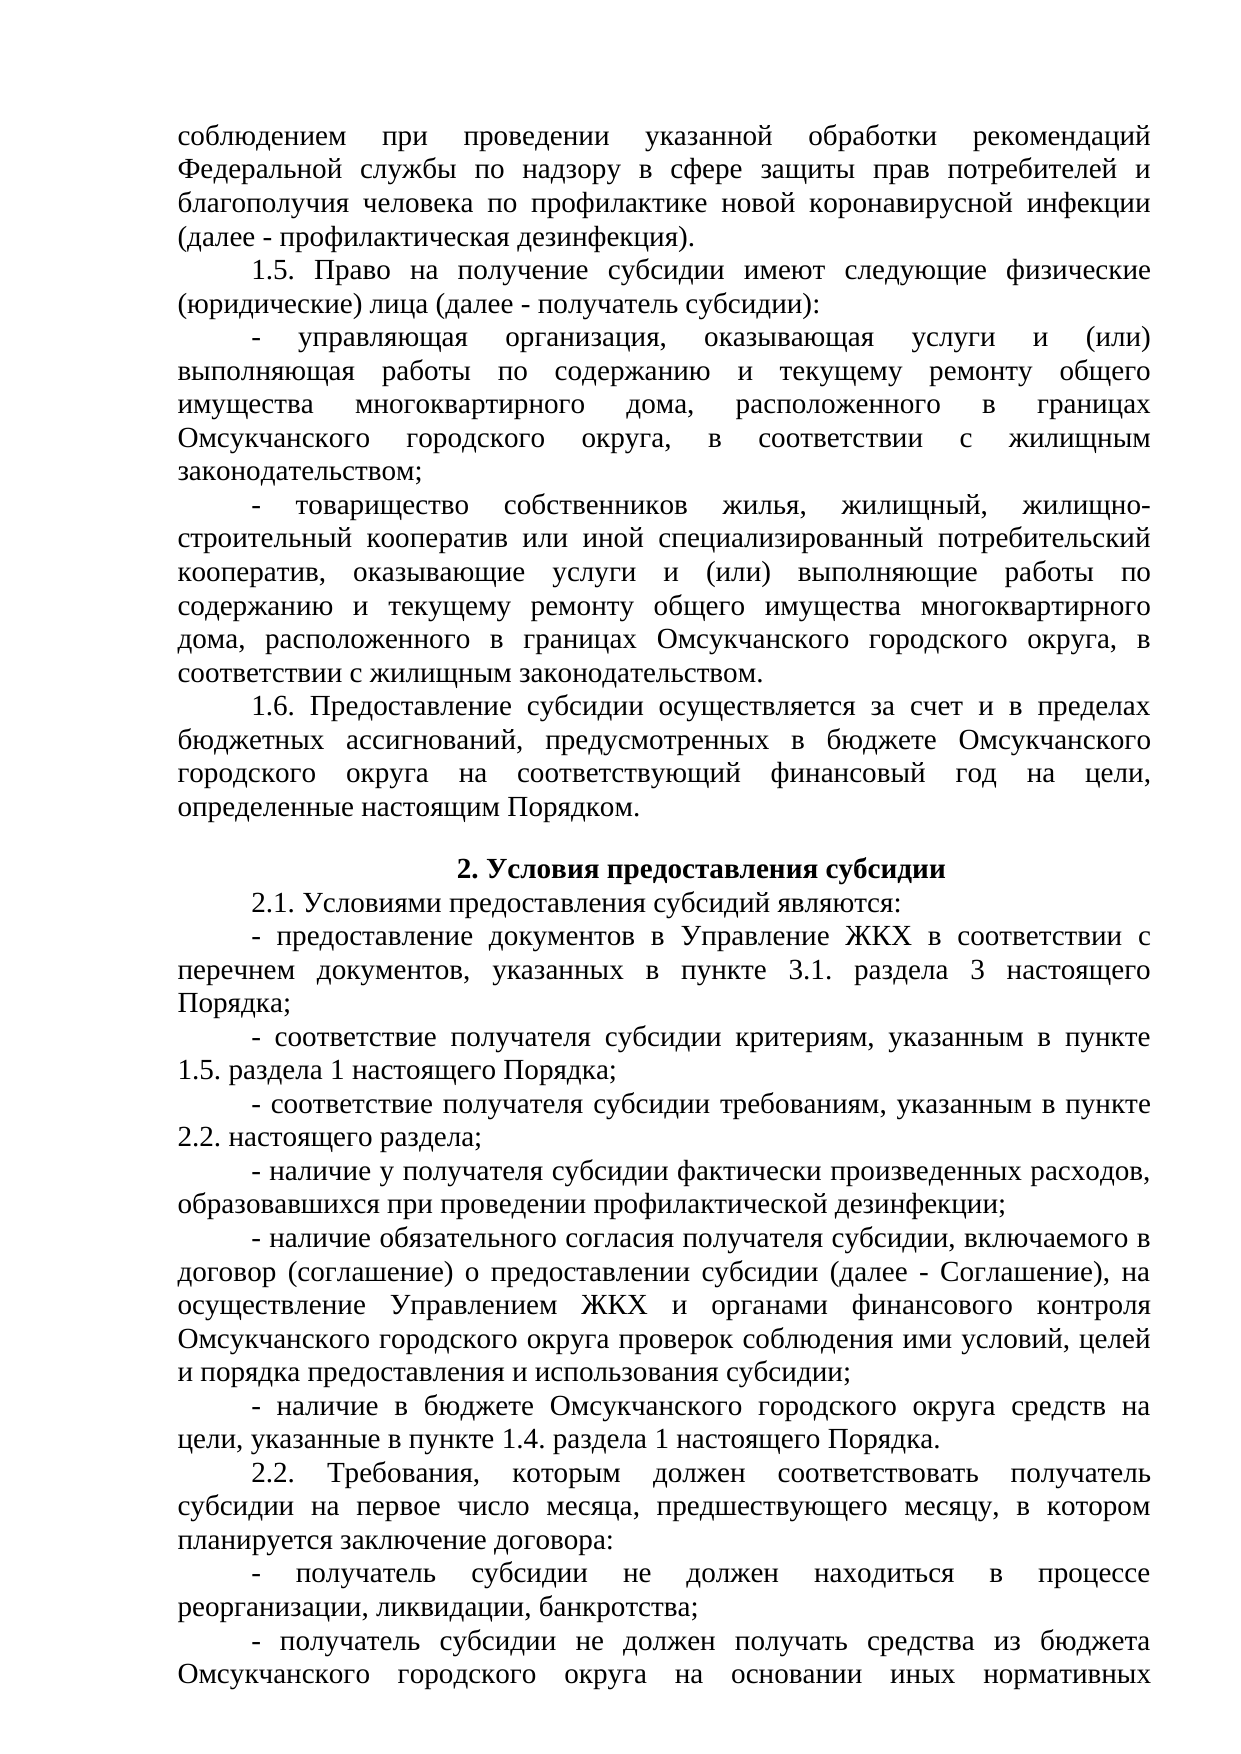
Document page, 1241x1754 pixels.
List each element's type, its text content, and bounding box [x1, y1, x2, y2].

text 1.6. Предоставление субсидии осуществляется за счет и в пределах бюджетных ассигнований, предусмотренных в бюджете Омсукчанского городского округа на соответствующий финансовый год на цели, определенные настоящим Порядком. [177, 688, 1152, 822]
text - управляющая организация, оказывающая услуги и (или) выполняющая работы по содержанию и текущему ремонту общего имущества многоквартирного дома, расположенного в границах Омсукчанского городского округа, в соответствии с жилищным законодательством; [177, 319, 1152, 487]
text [177, 1623, 1152, 1690]
text 2. Условия предоставления субсидии [177, 851, 1152, 885]
text - товарищество собственников жилья, жилищный, жилищно-строительный кооператив или иной специализированный потребительский кооператив, оказывающие услуги и (или) выполняющие работы по содержанию и текущему ремонту общего имущества многоквартирного дома, расположенного в границах Омсукчанского городского округа, в соответствии с жилищным законодательством. [177, 487, 1152, 688]
text - получатель субсидии не должен находиться в процессе реорганизации, ликвидации, банкротства; [177, 1556, 1152, 1623]
text 1.5. Право на получение субсидии имеют следующие физические (юридические) лица (далее - получатель субсидии): [177, 252, 1152, 319]
text - наличие обязательного согласия получателя субсидии, включаемого в договор (соглашение) о предоставлении субсидии (далее - Соглашение), на осуществление Управлением ЖКХ и органами финансового контроля Омсукчанского городского округа проверок соблюдения ими условий, целей и порядка предоставления и использования субсидии; [177, 1220, 1152, 1388]
text - соответствие получателя субсидии требованиям, указанным в пункте 2.2. настоящего раздела; [177, 1086, 1152, 1153]
text 2.1. Условиями предоставления субсидий являются: [177, 885, 1152, 918]
text 2.2. Требования, которым должен соответствовать получатель субсидии на первое число месяца, предшествующего месяцу, в котором планируется заключение договора: [177, 1455, 1152, 1556]
text - соответствие получателя субсидии критериям, указанным в пункте 1.5. раздела 1 настоящего Порядка; [177, 1019, 1152, 1086]
text - наличие у получателя субсидии фактически произведенных расходов, образовавшихся при проведении профилактической дезинфекции; [177, 1153, 1152, 1220]
text - предоставление документов в Управление ЖКХ в соответствии с перечнем документов, указанных в пункте 3.1. раздела 3 настоящего Порядка; [177, 918, 1152, 1019]
text - наличие в бюджете Омсукчанского городского округа средств на цели, указанные в пункте 1.4. раздела 1 настоящего Порядка. [177, 1388, 1152, 1455]
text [177, 118, 1152, 252]
